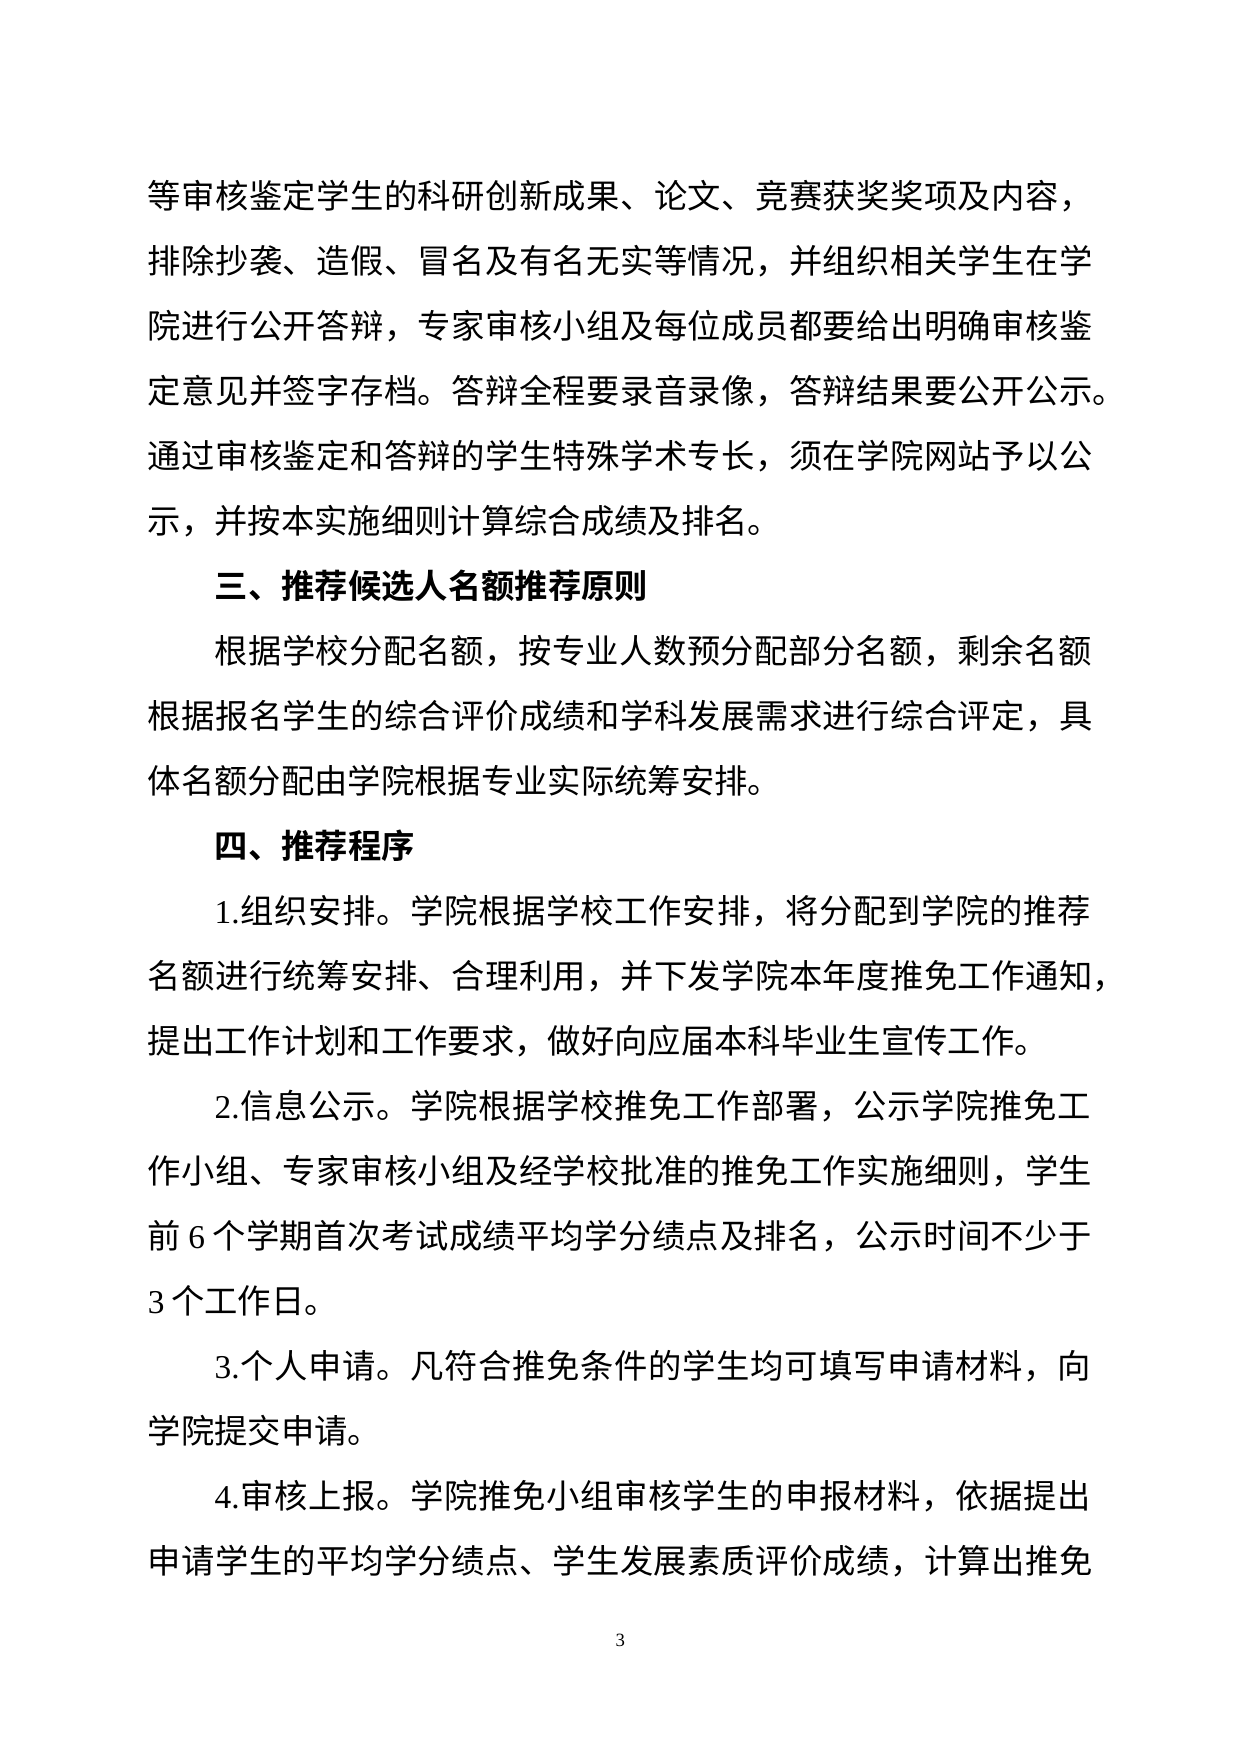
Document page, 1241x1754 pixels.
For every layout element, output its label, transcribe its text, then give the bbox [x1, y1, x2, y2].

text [148, 1462, 1093, 1592]
text 2.信息公示。学院根据学校推免工作部署，公示学院推免工作小组、专家审核小组及经学校批准的推免工作实施细则，学生前6个学期首次考试成绩平均学分绩点及排名，公示时间不少于3个工作日。 [148, 1072, 1093, 1332]
text 四、推荐程序 [148, 812, 1093, 877]
text 1.组织安排。学院根据学校工作安排，将分配到学院的推荐名额进行统筹安排、合理利用，并下发学院本年度推免工作通知，提出工作计划和工作要求，做好向应届本科毕业生宣传工作。 [148, 877, 1093, 1072]
text 三、推荐候选人名额推荐原则 [148, 552, 1093, 617]
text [148, 162, 1093, 552]
text 根据学校分配名额，按专业人数预分配部分名额，剩余名额根据报名学生的综合评价成绩和学科发展需求进行综合评定，具体名额分配由学院根据专业实际统筹安排。 [148, 617, 1093, 812]
text 3.个人申请。凡符合推免条件的学生均可填写申请材料，向学院提交申请。 [148, 1332, 1093, 1462]
